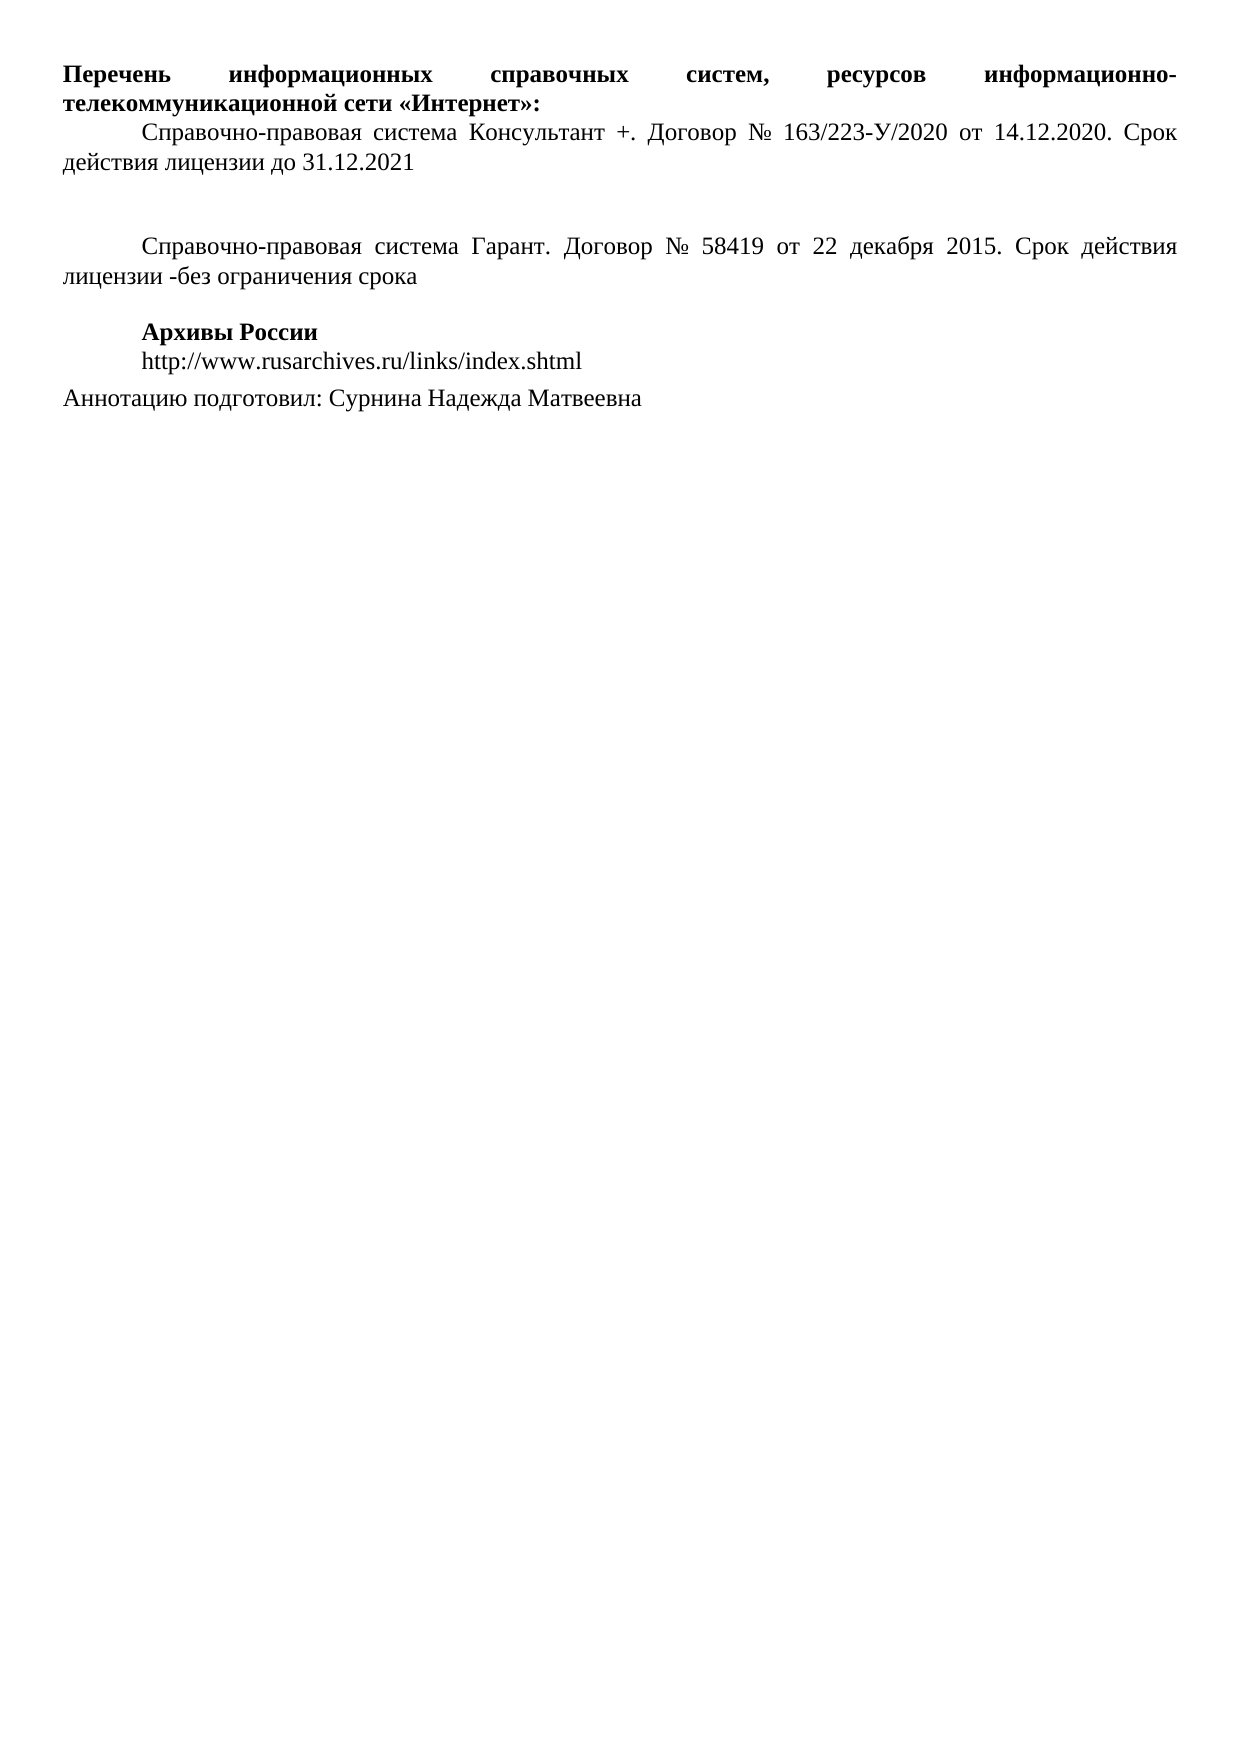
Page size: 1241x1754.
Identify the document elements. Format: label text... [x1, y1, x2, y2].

table_cell Аннотацию подготовил: Сурнина Надежда Матвеевна [59, 375, 1181, 419]
table_cell Справочно-правовая система Гарант. Договор № 58419 от 22 декабря 2015. Срок действия лицензии -без ограничения срока [59, 231, 1181, 317]
table_cell Архивы России http://www.rusarchives.ru/links/index.shtml [59, 317, 1181, 375]
table_header Перечень информационных справочных систем, ресурсов информационно- телекоммуникационной сети «Интернет»: [59, 59, 1181, 117]
table_cell Справочно-правовая система Консультант +. Договор № 163/223-У/2020 от 14.12.2020. Срок действия лицензии до 31.12.2021 [59, 117, 1181, 231]
